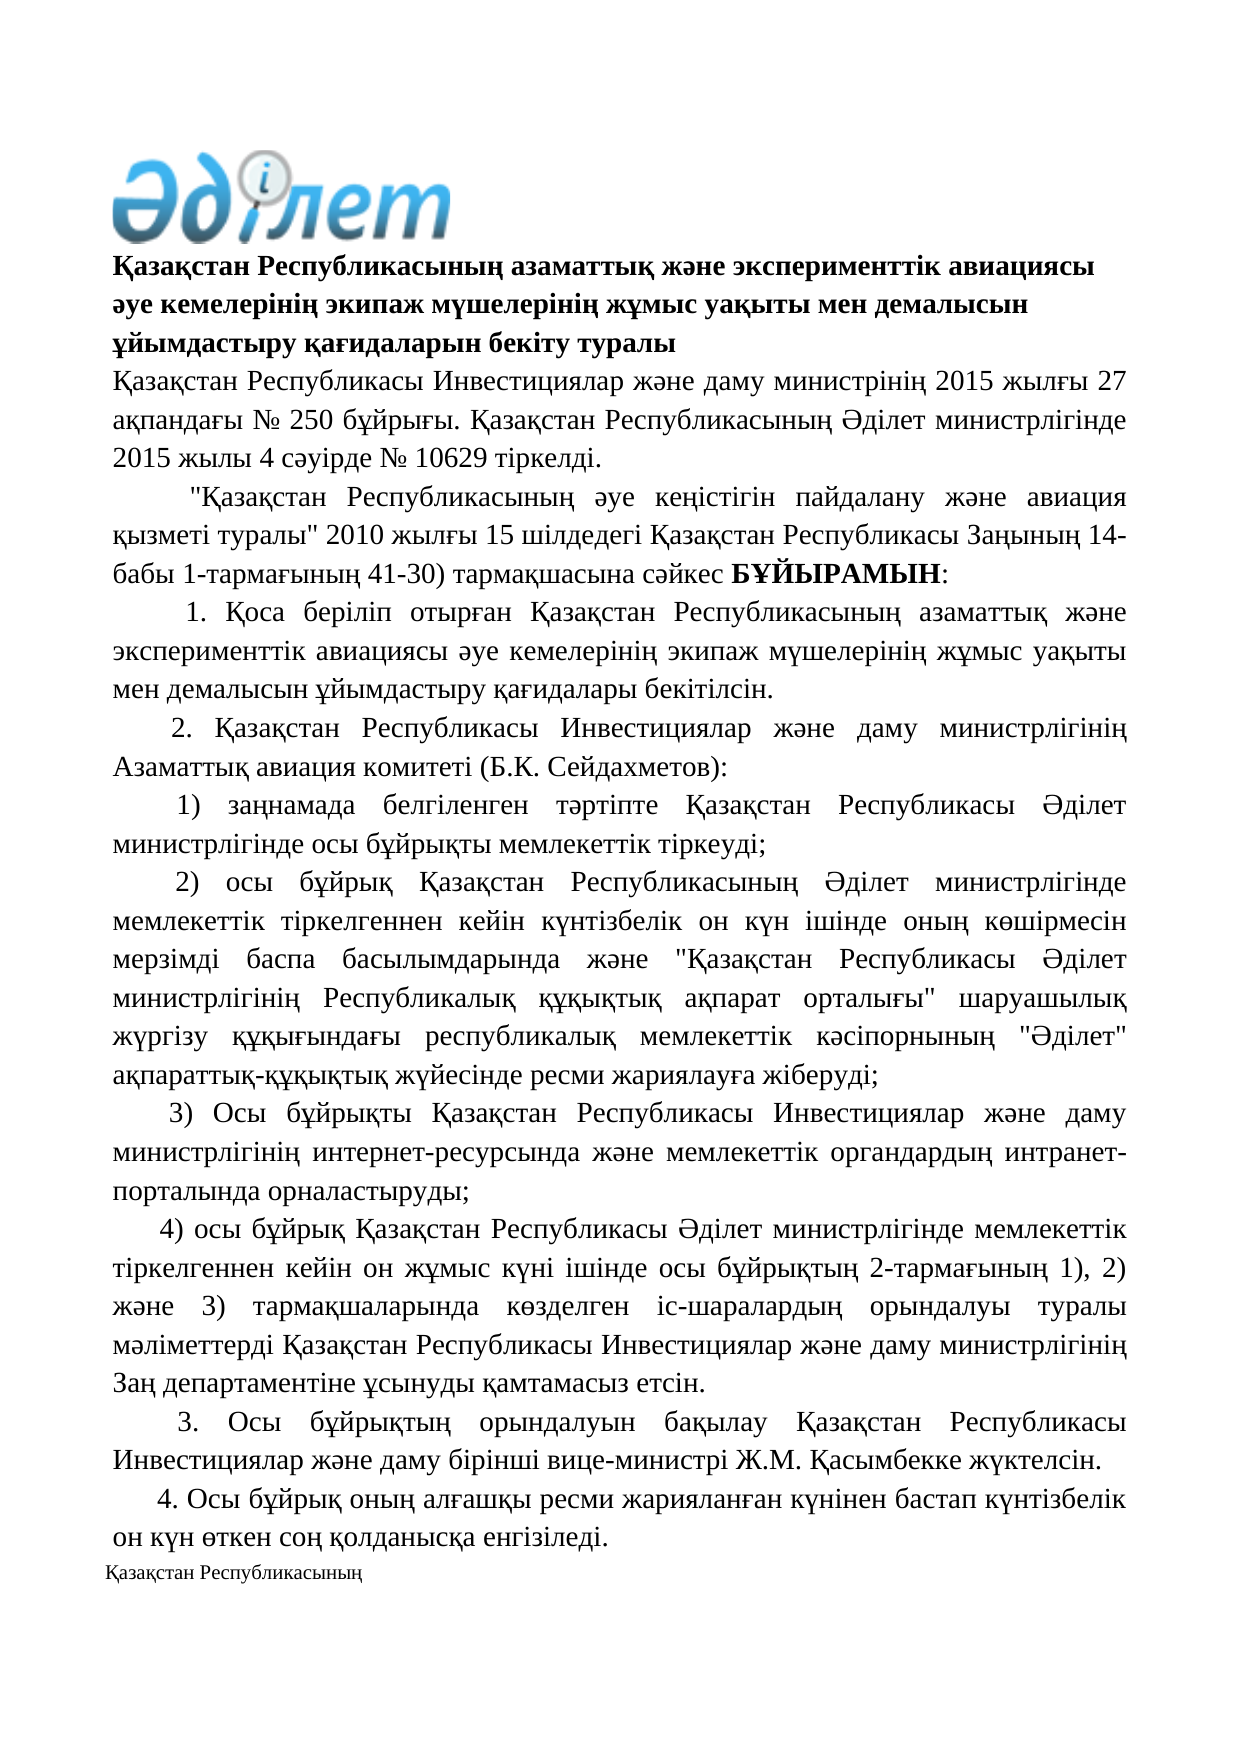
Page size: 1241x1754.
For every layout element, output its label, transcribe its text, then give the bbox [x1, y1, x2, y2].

text "Қазақстан Республикасының әуе кеңістігін пайдалану және авиация қызметі туралы" 2010 жылғы 15 шілдедегі Қазақстан Республикасы Заңының 14-бабы 1-тармағының 41-30) тармақшасына сәйкес БҰЙЫРАМЫН: [112, 479, 1128, 589]
text 2) осы бұйрық Қазақстан Республикасының Әділет министрлігінде мемлекеттік тіркелгеннен кейін күнтізбелік он күн ішінде оның көшірмесін мерзімді баспа басылымдарында және "Қазақстан Республикасы Әділет министрлігінің Республикалық құқықтық ақпарат орталығы" шаруашылық жүргізу құқығындағы республикалық мемлекеттік кәсіпорнының "Әділет" ақпараттық-құқықтық жүйесінде ресми жариялауға жіберуді; [112, 864, 1128, 1091]
text 3) Осы бұйрықты Қазақстан Республикасы Инвестициялар және даму министрлігінің интернет-ресурсында және мемлекеттік органдардың интранет-порталында орналастыруды; [112, 1096, 1128, 1206]
text Қазақстан Республикасының азаматтық және эксперименттік авиациясы әуе кемелерінің экипаж мүшелерінің жұмыс уақыты мен демалысын ұйымдастыру қағидаларын бекіту туралы [112, 248, 1128, 358]
picture [112, 150, 451, 244]
text 4. Осы бұйрық оның алғашқы ресми жарияланған күнінен бастап күнтізбелік он күн өткен соң қолданысқа енгізіледі. [112, 1481, 1128, 1553]
text 4) осы бұйрық Қазақстан Республикасы Әділет министрлігінде мемлекеттік тіркелгеннен кейін он жұмыс күні ішінде осы бұйрықтың 2-тармағының 1), 2) және 3) тармақшаларында көзделген іс-шаралардың орындалуы туралы мәліметтерді Қазақстан Республикасы Инвестициялар және даму министрлігінің Заң департаментіне ұсынуды қамтамасыз етсін. [112, 1211, 1128, 1399]
text Қазақстан Республикасы Инвестициялар және даму министрінің 2015 жылғы 27 ақпандағы № 250 бұйрығы. Қазақстан Республикасының Әділет министрлігінде 2015 жылы 4 сәуірде № 10629 тіркелді. [112, 363, 1128, 474]
text 1) заңнамада белгіленген тәртіпте Қазақстан Республикасы Әділет министрлігінде осы бұйрықты мемлекеттік тіркеуді; [112, 787, 1128, 859]
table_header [101, 1558, 1240, 1591]
text 1. Қоса беріліп отырған Қазақстан Республикасының азаматтық және эксперименттік авиациясы әуе кемелерінің экипаж мүшелерінің жұмыс уақыты мен демалысын ұйымдастыру қағидалары бекітілсін. [112, 594, 1128, 705]
text 3. Осы бұйрықтың орындалуын бақылау Қазақстан Республикасы Инвестициялар және даму бірінші вице-министрі Ж.М. Қасымбекке жүктелсін. [112, 1404, 1128, 1476]
text 2. Қазақстан Республикасы Инвестициялар және даму министрлігінің Азаматтық авиация комитеті (Б.К. Сейдахметов): [112, 710, 1128, 782]
